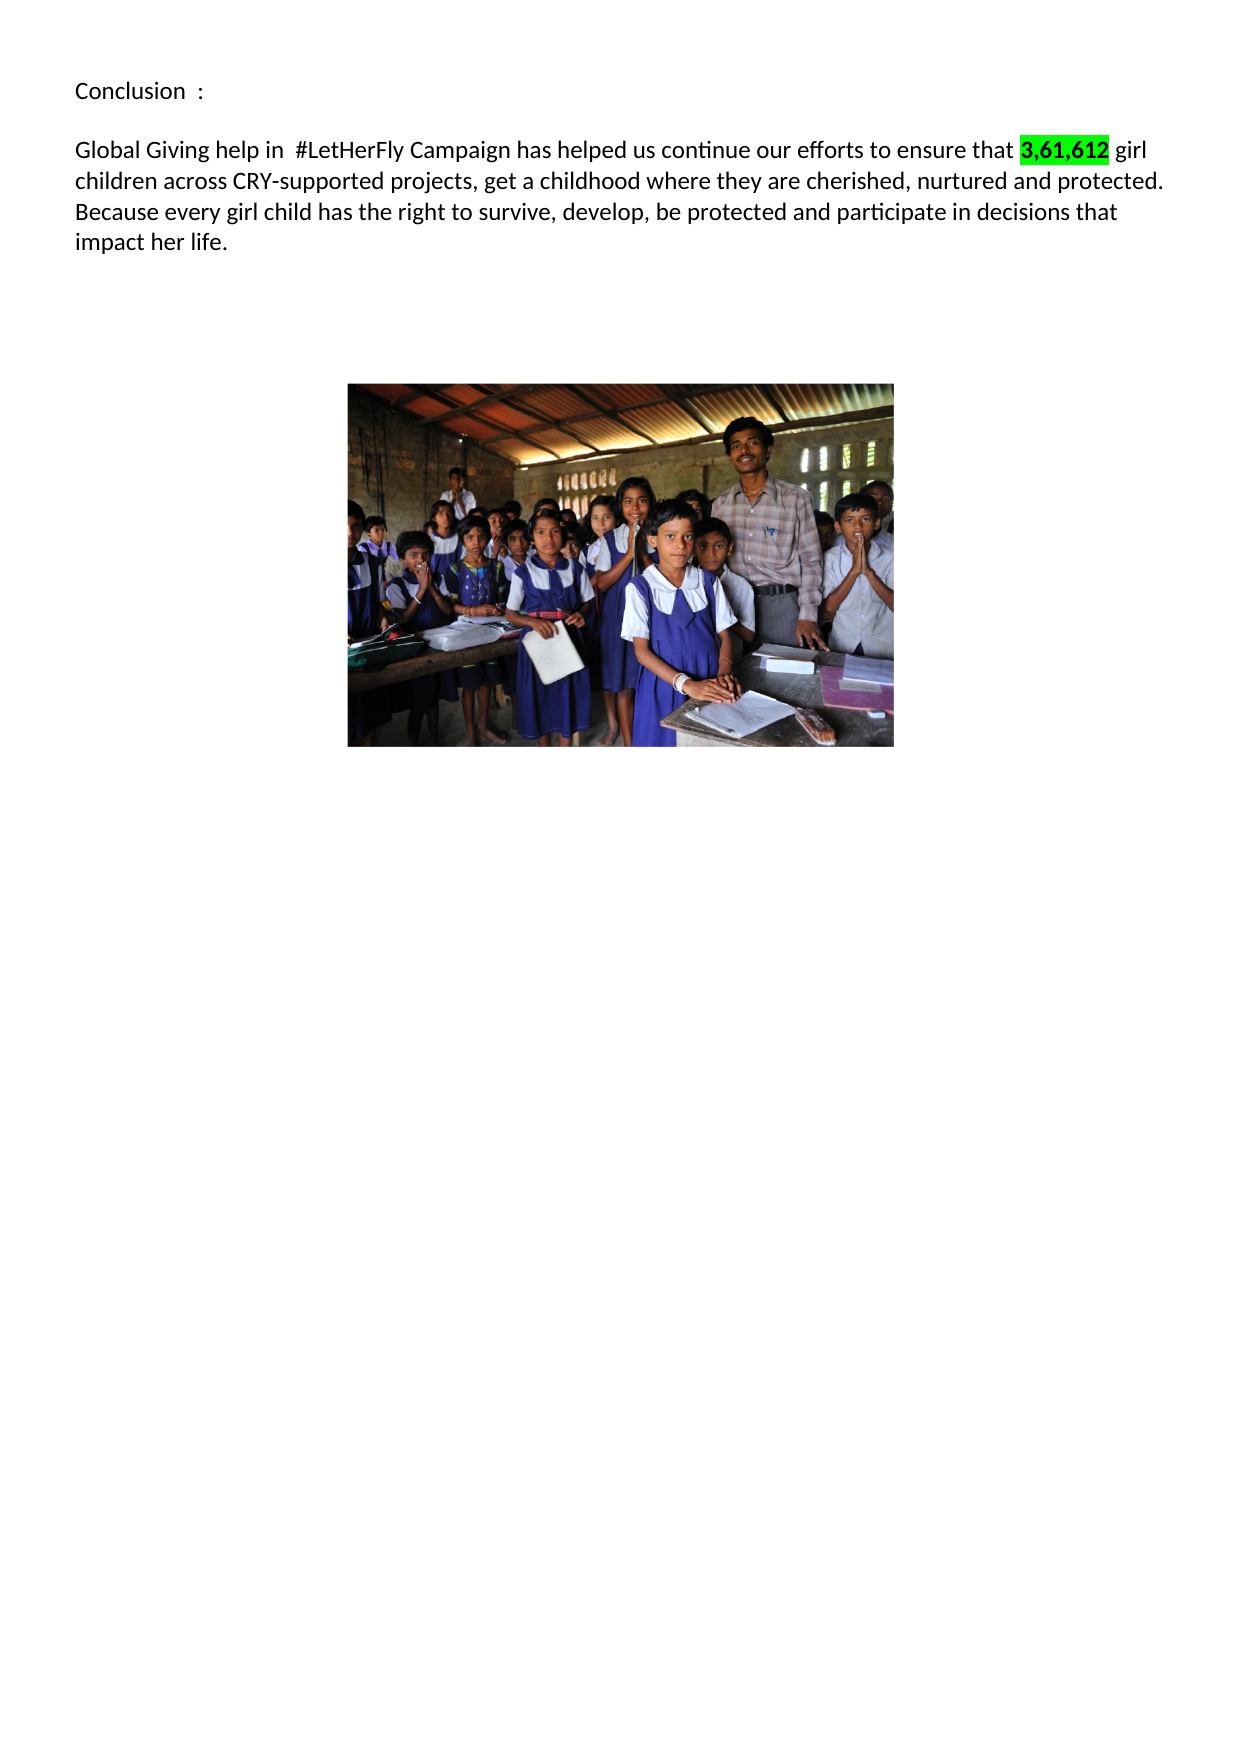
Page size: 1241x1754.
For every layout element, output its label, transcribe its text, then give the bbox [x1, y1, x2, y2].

text Global Giving help in #LetHerFly Campaign has helped us continue our efforts to ensure that 3,61,612 girl children across CRY-supported projects, get a childhood where they are cherished, nurtured and protected. Because every girl child has the right to survive, develop, be protected and participate in decisions that impact her life. [75, 135, 1165, 257]
picture [309, 345, 932, 785]
text Conclusion : [75, 75, 1165, 106]
